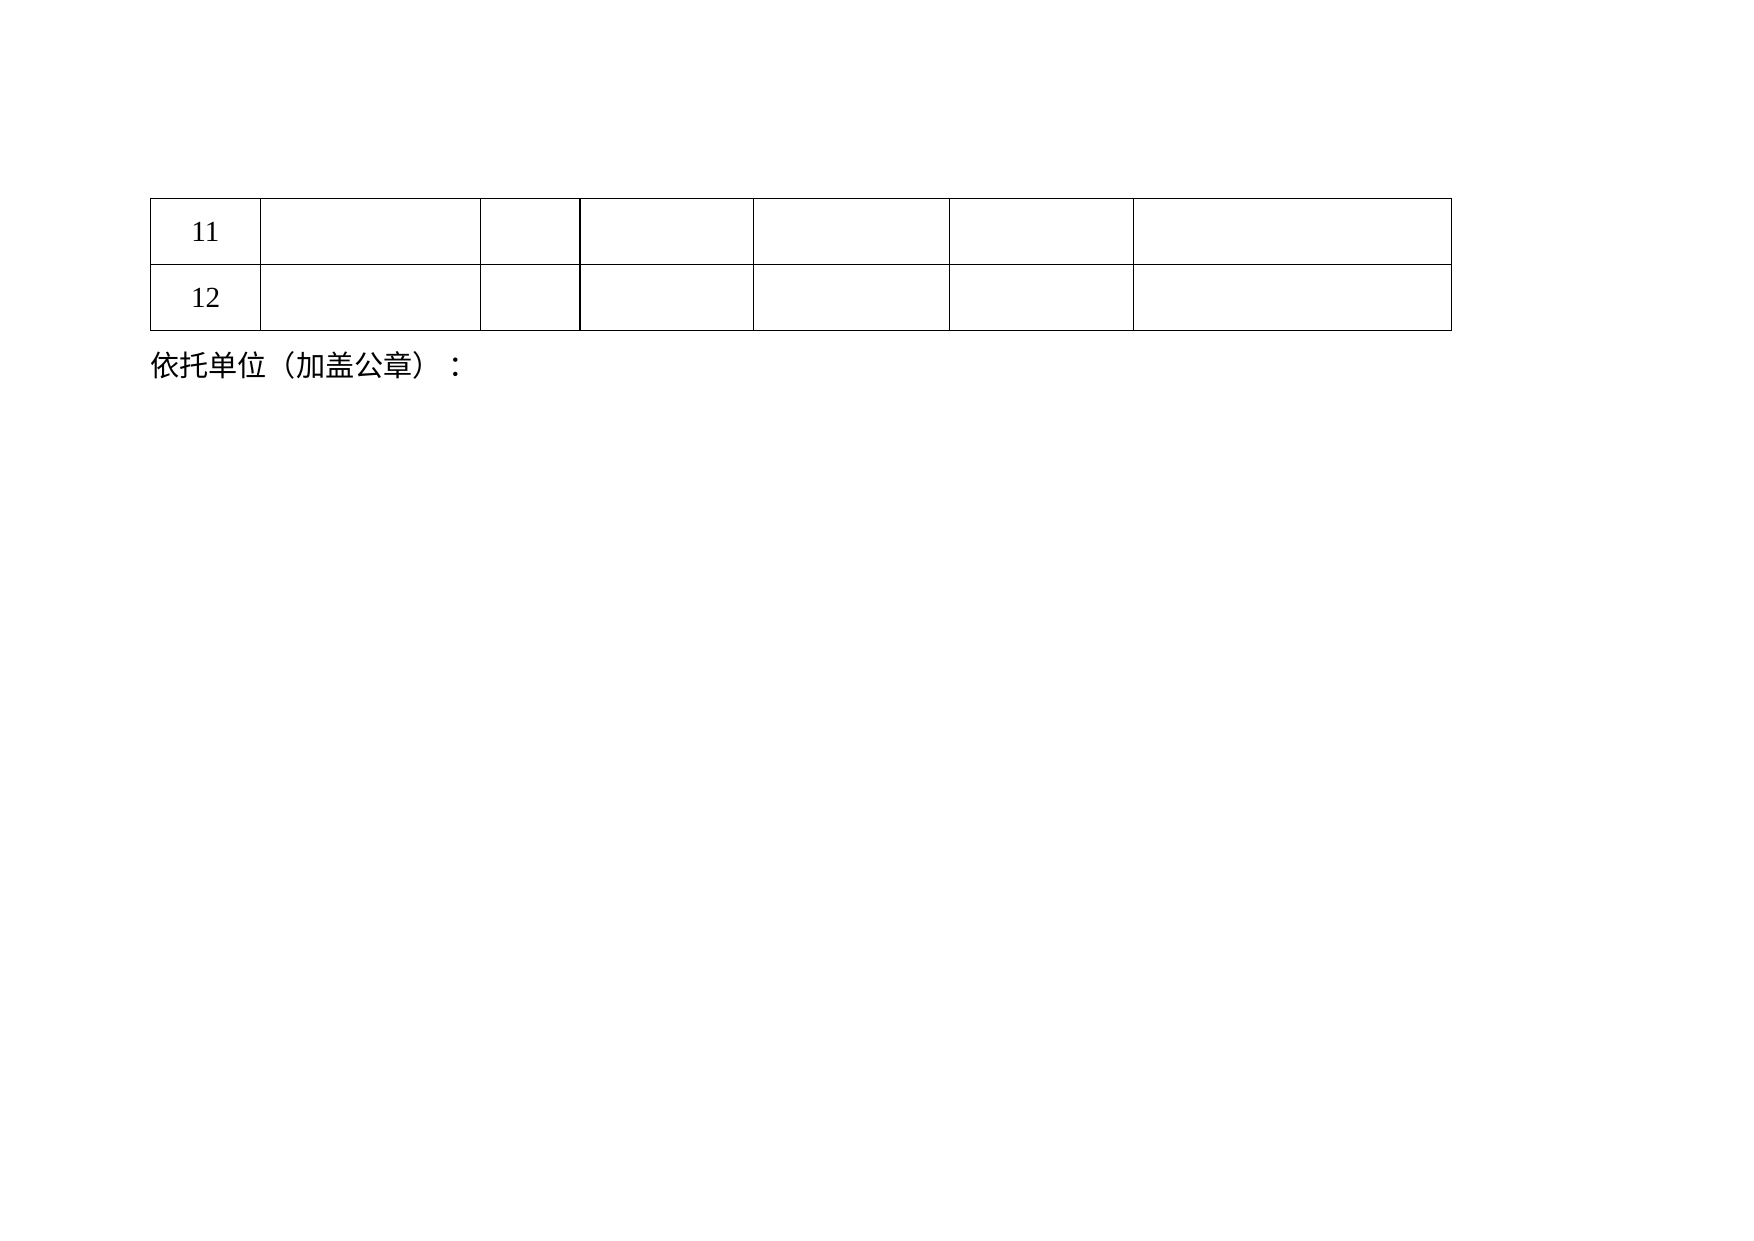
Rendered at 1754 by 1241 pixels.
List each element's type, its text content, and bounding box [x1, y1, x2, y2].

table_cell [754, 199, 949, 264]
table_cell [261, 265, 480, 330]
table_cell [754, 265, 949, 330]
table_cell [1134, 199, 1451, 264]
table_cell 11 [151, 199, 260, 264]
table_cell [481, 265, 579, 330]
table_cell [581, 265, 753, 330]
table_cell [1134, 265, 1451, 330]
table_cell [950, 265, 1133, 330]
table_cell [261, 199, 480, 264]
table_cell [481, 199, 579, 264]
table_cell [950, 199, 1133, 264]
table_cell 12 [151, 265, 260, 330]
text 依托单位（加盖公章） ： [150, 331, 1546, 396]
table_cell [581, 199, 753, 264]
